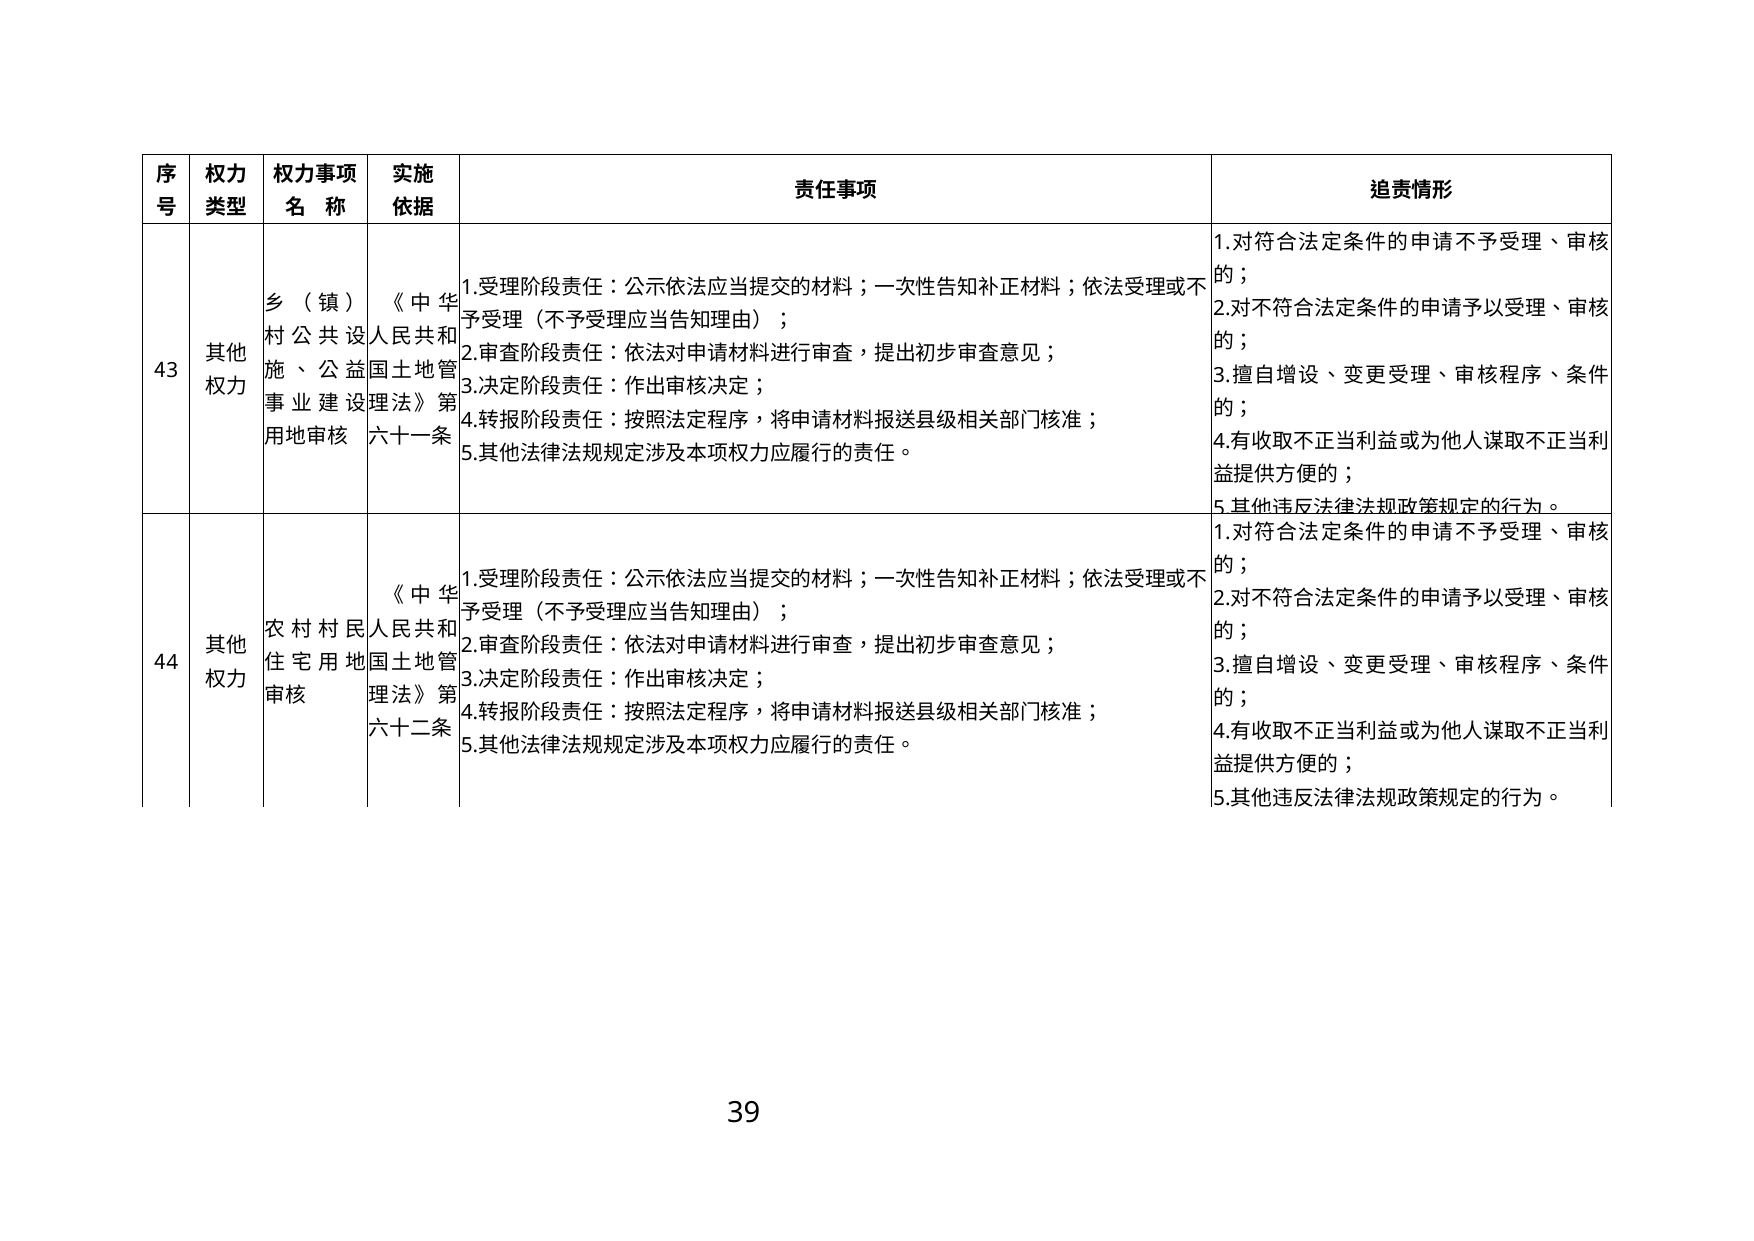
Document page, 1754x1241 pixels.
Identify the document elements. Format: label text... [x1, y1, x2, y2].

table_cell 1.受理阶段责任：公示依法应当提交的材料；一次性告知补正材料；依法受理或不予受理（不予受理应当告知理由）； 2.审査阶段责任：依法对申请材料进行审査，提出初步审査意见； 3.决定阶段责任：作出审核决定； 4.转报阶段责任：按照法定程序，将申请材料报送县级相关部门核准； 5.其他法律法规规定涉及本项权力应履行的责任。 [460, 224, 1211, 513]
table_cell 《中华人民共和国土地管理法》第六十二条 [368, 514, 459, 807]
table_header 权力 类型 [190, 155, 263, 223]
table_cell 乡（镇）村公共设施、公益事业建设用地审核 [264, 224, 367, 513]
table_cell 44 [143, 514, 189, 807]
table_header 责任事项 [460, 155, 1211, 223]
table_cell 其他 权力 [190, 514, 263, 807]
table_header 序 号 [143, 155, 189, 223]
table_cell 1.受理阶段责任：公示依法应当提交的材料；一次性告知补正材料；依法受理或不予受理（不予受理应当告知理由）； 2.审査阶段责任：依法对申请材料进行审查，提出初步审查意见； 3.决定阶段责任：作出审核决定； 4.转报阶段责任：按照法定程序，将申请材料报送县级相关部门核准； 5.其他法律法规规定涉及本项权力应履行的责任。 [460, 514, 1211, 807]
table_cell 其他 权力 [190, 224, 263, 513]
table_cell 1.对符合法定条件的申请不予受理、审核的； 2.对不符合法定条件的申请予以受理、审核的； 3.擅自增设、变更受理、审核程序、条件的； 4.有收取不正当利益或为他人谋取不正当利益提供方便的； 5.其他违反法律法规政策规定的行为。 [1212, 224, 1611, 513]
table_header 追责情形 [1212, 155, 1611, 223]
table_cell 农村村民住宅用地审核 [264, 514, 367, 807]
table_cell 1.对符合法定条件的申请不予受理、审核的； 2.对不符合法定条件的申请予以受理、审核的； 3.擅自增设、变更受理、审核程序、条件的； 4.有收取不正当利益或为他人谋取不正当利益提供方便的； 5.其他违反法律法规政策规定的行为。 [1212, 514, 1611, 807]
table_header 权力事项名 称 [264, 155, 367, 223]
table_header 实施 依据 [368, 155, 459, 223]
table_cell 43 [143, 224, 189, 513]
table_cell 《中华人民共和国土地管理法》第六十一条 [368, 224, 459, 513]
